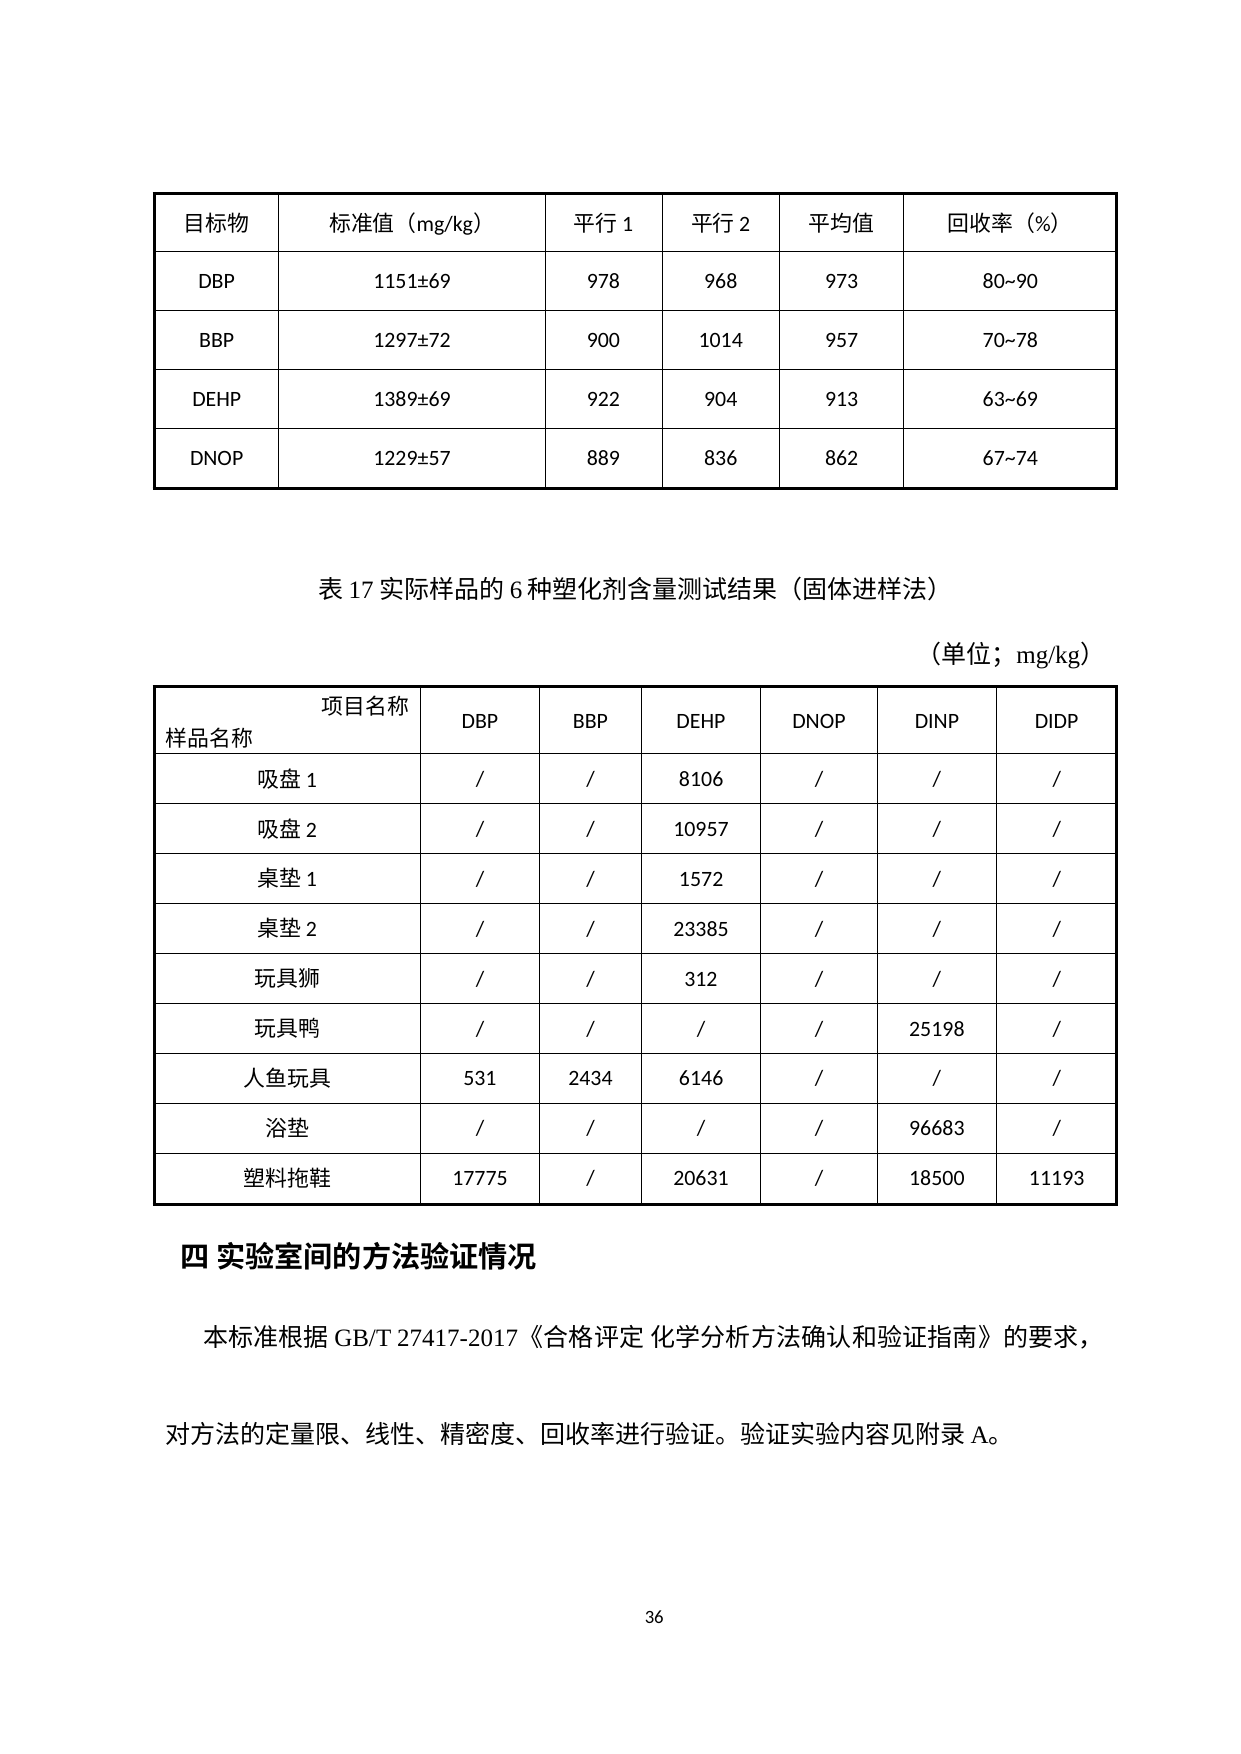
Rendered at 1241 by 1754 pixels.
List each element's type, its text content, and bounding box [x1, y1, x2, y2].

table_cell / [540, 754, 641, 803]
table_cell / [878, 1054, 996, 1103]
table_cell 11193 [997, 1154, 1115, 1202]
table_header 回收率（%） [904, 195, 1115, 251]
table_cell 957 [780, 311, 903, 369]
table_cell / [540, 904, 641, 953]
table_header DINP [878, 688, 996, 753]
table_cell 23385 [642, 904, 760, 953]
table_cell BBP [156, 311, 278, 369]
table_cell 1151±69 [279, 252, 545, 310]
table_cell / [761, 854, 877, 903]
table_cell / [642, 1104, 760, 1152]
table_cell 桌垫2 [156, 904, 420, 953]
table_cell 1572 [642, 854, 760, 903]
table_cell / [421, 1004, 539, 1053]
table_cell / [997, 754, 1115, 803]
table_cell / [421, 754, 539, 803]
table_cell / [997, 904, 1115, 953]
table_cell / [878, 954, 996, 1003]
table_cell 玩具鸭 [156, 1004, 420, 1053]
table_header 平均值 [780, 195, 903, 251]
table_cell 20631 [642, 1154, 760, 1202]
table_header 平行2 [663, 195, 779, 251]
table_cell / [421, 954, 539, 1003]
table_cell 836 [663, 429, 779, 487]
table_cell 862 [780, 429, 903, 487]
table_cell 312 [642, 954, 760, 1003]
table_cell / [421, 1104, 539, 1152]
table_cell / [761, 904, 877, 953]
table_cell 1297±72 [279, 311, 545, 369]
table_cell / [540, 854, 641, 903]
table_header DNOP [761, 688, 877, 753]
text （单位；mg/kg） [165, 620, 1105, 685]
table_cell 吸盘2 [156, 804, 420, 853]
table_cell 913 [780, 370, 903, 428]
table_header DBP [421, 688, 539, 753]
table_cell 塑料拖鞋 [156, 1154, 420, 1202]
table_cell 904 [663, 370, 779, 428]
table_cell DEHP [156, 370, 278, 428]
table_header 项目名称 样品名称 [156, 688, 420, 753]
table_cell / [761, 1104, 877, 1152]
table_cell 2434 [540, 1054, 641, 1103]
table_cell 978 [546, 252, 662, 310]
table_cell / [878, 804, 996, 853]
table_cell 973 [780, 252, 903, 310]
table_cell / [421, 904, 539, 953]
table_cell 63~69 [904, 370, 1115, 428]
table_cell / [540, 804, 641, 853]
table_cell / [761, 754, 877, 803]
table_cell / [997, 1004, 1115, 1053]
table_cell / [997, 1054, 1115, 1103]
table_header 标准值（mg/kg） [279, 195, 545, 251]
table_cell 6146 [642, 1054, 760, 1103]
table_cell / [997, 954, 1115, 1003]
table_cell DBP [156, 252, 278, 310]
text 本标准根据GB/T 27417-2017《合格评定 化学分析方法确认和验证指南》的要求，对方法的定量限、线性、精密度、回收率进行验证。验证实验内容见附录A。 [165, 1303, 1105, 1466]
table_cell 吸盘1 [156, 754, 420, 803]
table_cell / [761, 1004, 877, 1053]
table_cell 桌垫1 [156, 854, 420, 903]
table_cell / [642, 1004, 760, 1053]
table_cell / [540, 1154, 641, 1202]
table_cell 531 [421, 1054, 539, 1103]
table_cell 80~90 [904, 252, 1115, 310]
table_cell / [997, 1104, 1115, 1152]
table_cell DNOP [156, 429, 278, 487]
table_cell 人鱼玩具 [156, 1054, 420, 1103]
table_cell 968 [663, 252, 779, 310]
table_header 目标物 [156, 195, 278, 251]
table_cell 1229±57 [279, 429, 545, 487]
table_cell 玩具狮 [156, 954, 420, 1003]
table_cell 25198 [878, 1004, 996, 1053]
table_cell 8106 [642, 754, 760, 803]
table_cell 96683 [878, 1104, 996, 1152]
text 表17 实际样品的6种塑化剂含量测试结果（固体进样法） [165, 555, 1105, 620]
table_header 平行1 [546, 195, 662, 251]
table_cell / [997, 804, 1115, 853]
table_header DEHP [642, 688, 760, 753]
table_cell / [761, 954, 877, 1003]
table_cell 1014 [663, 311, 779, 369]
table_cell / [540, 1004, 641, 1053]
table_cell / [878, 904, 996, 953]
table_cell / [421, 804, 539, 853]
table_cell 浴垫 [156, 1104, 420, 1152]
table_cell 70~78 [904, 311, 1115, 369]
table_cell / [540, 954, 641, 1003]
table_header BBP [540, 688, 641, 753]
table_cell 17775 [421, 1154, 539, 1202]
table_cell / [878, 854, 996, 903]
table_cell / [878, 754, 996, 803]
table_cell 900 [546, 311, 662, 369]
table_cell 67~74 [904, 429, 1115, 487]
table_cell 10957 [642, 804, 760, 853]
table_cell / [421, 854, 539, 903]
table_cell 922 [546, 370, 662, 428]
table_cell / [761, 1054, 877, 1103]
table_cell / [761, 804, 877, 853]
table_cell 889 [546, 429, 662, 487]
table_header DIDP [997, 688, 1115, 753]
table_cell / [997, 854, 1115, 903]
table_cell 1389±69 [279, 370, 545, 428]
table_cell / [761, 1154, 877, 1202]
subtitle 四 实验室间的方法验证情况 [165, 1222, 1105, 1287]
table_cell 18500 [878, 1154, 996, 1202]
table_cell / [540, 1104, 641, 1152]
